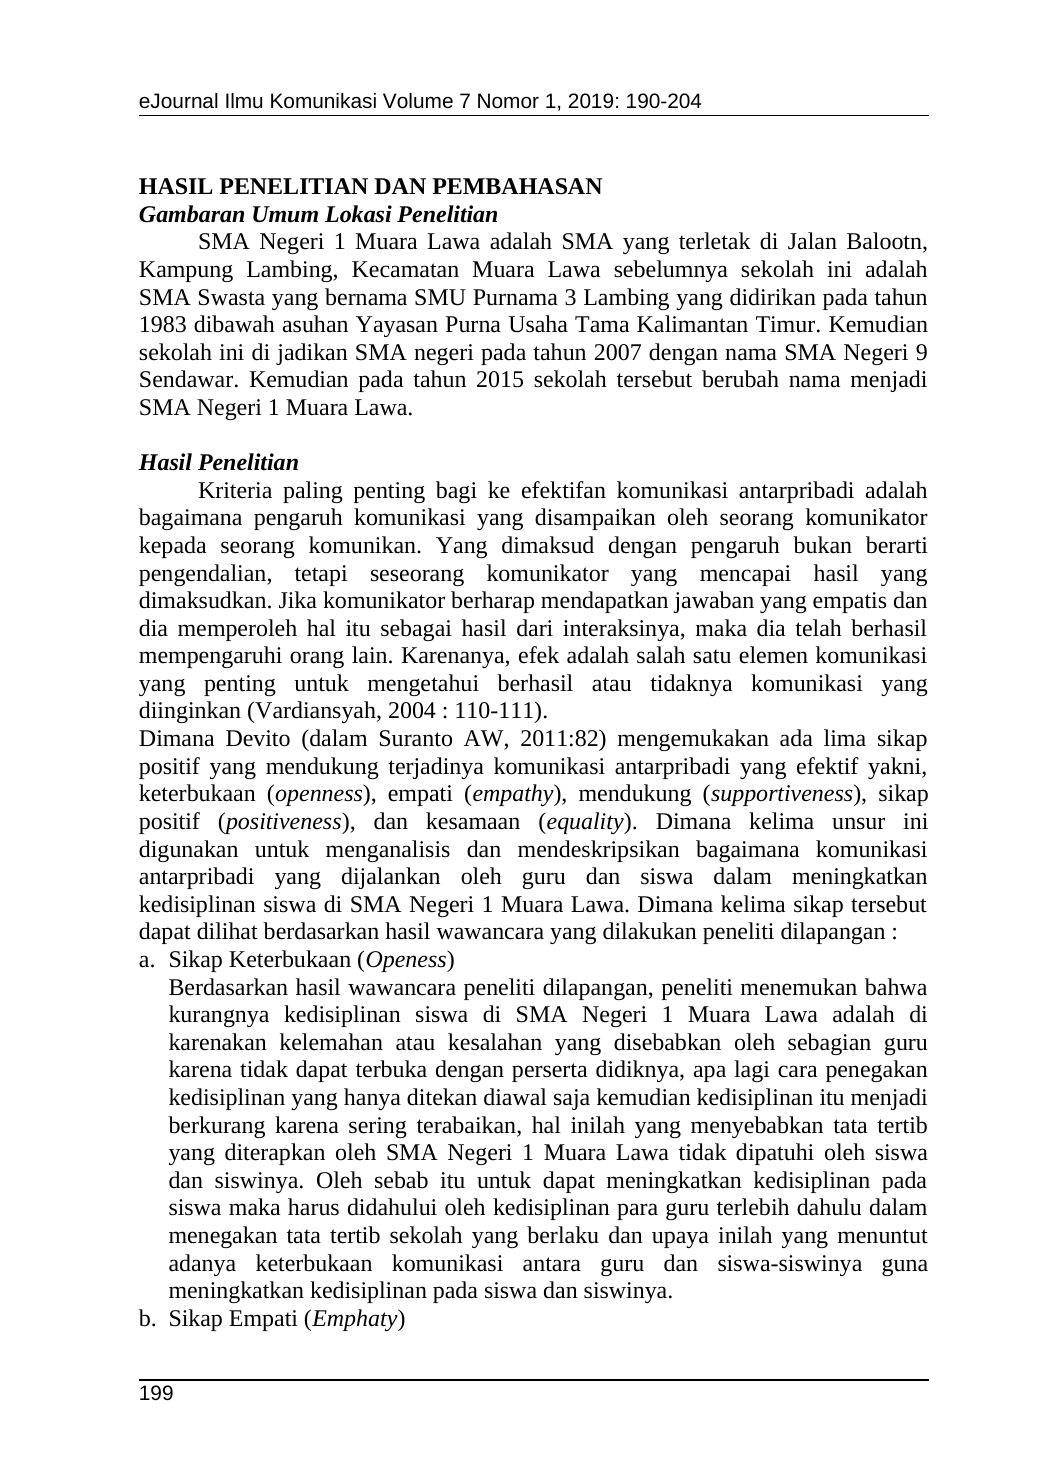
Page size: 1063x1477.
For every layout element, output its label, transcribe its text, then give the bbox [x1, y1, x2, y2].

list Sikap Empati (Emphaty) [139, 1304, 929, 1331]
text Dimana Devito (dalam Suranto AW, 2011:82) mengemukakan ada lima sikap positif yang mendukung terjadinya komunikasi antarpribadi yang efektif yakni, keterbukaan (openness), empati (empathy), mendukung (supportiveness), sikap positif (positiveness), dan kesamaan (equality). Dimana kelima unsur ini digunakan untuk menganalisis dan mendeskripsikan bagaimana komunikasi antarpribadi yang dijalankan oleh guru dan siswa dalam meningkatkan kedisiplinan siswa di SMA Negeri 1 Muara Lawa. Dimana kelima sikap tersebut dapat dilihat berdasarkan hasil wawancara yang dilakukan peneliti dilapangan : [139, 724, 929, 945]
text Hasil Penelitian [139, 448, 929, 476]
text Kriteria paling penting bagi ke efektifan komunikasi antarpribadi adalah bagaimana pengaruh komunikasi yang disampaikan oleh seorang komunikator kepada seorang komunikan. Yang dimaksud dengan pengaruh bukan berarti pengendalian, tetapi seseorang komunikator yang mencapai hasil yang dimaksudkan. Jika komunikator berharap mendapatkan jawaban yang empatis dan dia memperoleh hal itu sebagai hasil dari interaksinya, maka dia telah berhasil mempengaruhi orang lain. Karenanya, efek adalah salah satu elemen komunikasi yang penting untuk mengetahui berhasil atau tidaknya komunikasi yang diinginkan (Vardiansyah, 2004 : 110-111). [139, 476, 929, 724]
text Gambaran Umum Lokasi Penelitian [139, 200, 929, 227]
text HASIL PENELITIAN DAN PEMBAHASAN [139, 172, 929, 200]
text Berdasarkan hasil wawancara peneliti dilapangan, peneliti menemukan bahwa kurangnya kedisiplinan siswa di SMA Negeri 1 Muara Lawa adalah di karenakan kelemahan atau kesalahan yang disebabkan oleh sebagian guru karena tidak dapat terbuka dengan perserta didiknya, apa lagi cara penegakan kedisiplinan yang hanya ditekan diawal saja kemudian kedisiplinan itu menjadi berkurang karena sering terabaikan, hal inilah yang menyebabkan tata tertib yang diterapkan oleh SMA Negeri 1 Muara Lawa tidak dipatuhi oleh siswa dan siswinya. Oleh sebab itu untuk dapat meningkatkan kedisiplinan pada siswa maka harus didahului oleh kedisiplinan para guru terlebih dahulu dalam menegakan tata tertib sekolah yang berlaku dan upaya inilah yang menuntut adanya keterbukaan komunikasi antara guru dan siswa-siswinya guna meningkatkan kedisiplinan pada siswa dan siswinya. [168, 973, 929, 1304]
text SMA Negeri 1 Muara Lawa adalah SMA yang terletak di Jalan Balootn, Kampung Lambing, Kecamatan Muara Lawa sebelumnya sekolah ini adalah SMA Swasta yang bernama SMU Purnama 3 Lambing yang didirikan pada tahun 1983 dibawah asuhan Yayasan Purna Usaha Tama Kalimantan Timur. Kemudian sekolah ini di jadikan SMA negeri pada tahun 2007 dengan nama SMA Negeri 9 Sendawar. Kemudian pada tahun 2015 sekolah tersebut berubah nama menjadi SMA Negeri 1 Muara Lawa. [139, 227, 929, 421]
list Sikap Keterbukaan (Openess) [139, 945, 929, 973]
